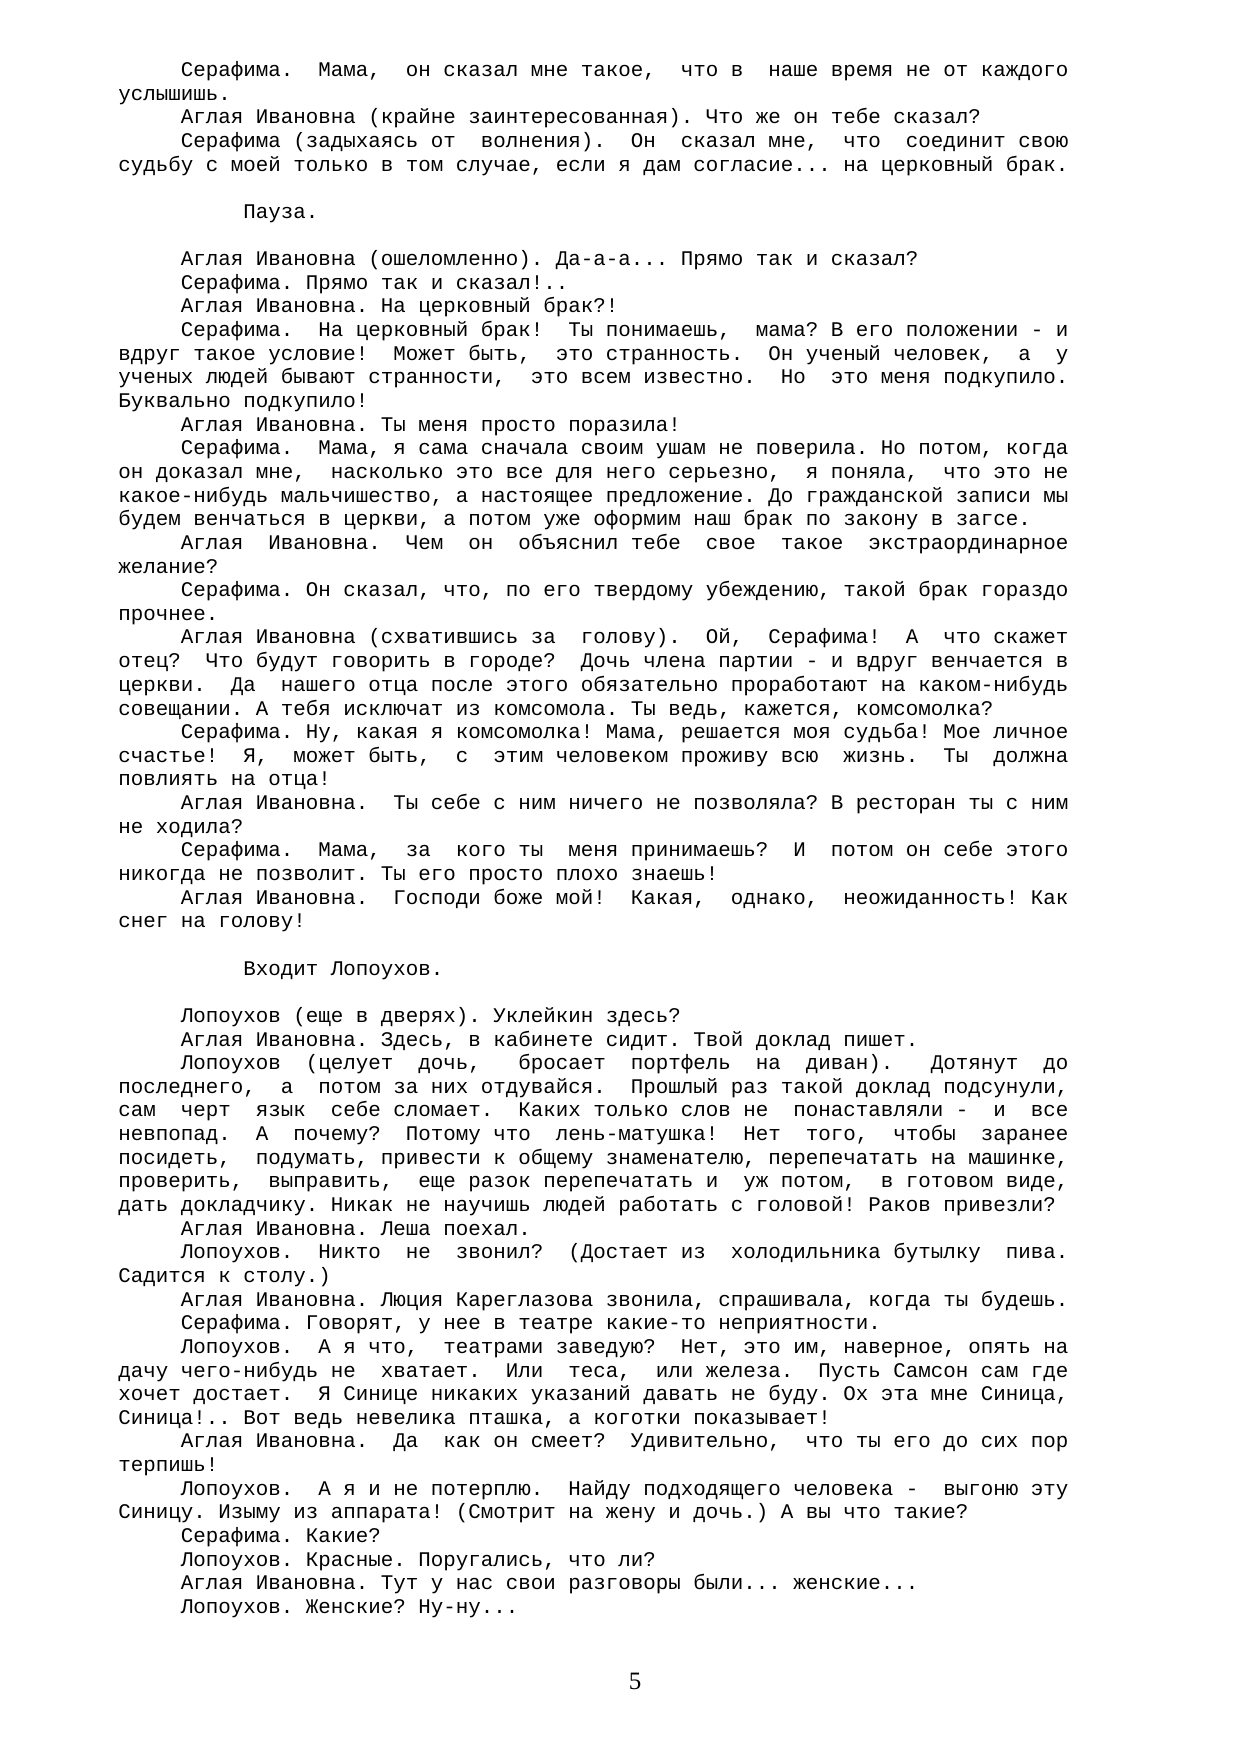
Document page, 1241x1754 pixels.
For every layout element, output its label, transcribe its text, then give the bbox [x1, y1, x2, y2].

text отец? Что будут говорить в городе? Дочь члена партии - и вдруг венчается в [118, 650, 1152, 674]
text он доказал мне, насколько это все для него серьезно, я поняла, что это не [118, 461, 1152, 485]
text счастье! Я, может быть, с этим человеком проживу всю жизнь. Ты должна [118, 745, 1152, 768]
text услышишь. [118, 83, 1152, 106]
text Серафима. Мама, я сама сначала своим ушам не поверила. Но потом, когда [118, 437, 1152, 461]
text никогда не позволит. Ты его просто плохо знаешь! [118, 863, 1152, 887]
text церкви. Да нашего отца после этого обязательно проработают на каком-нибудь [118, 674, 1152, 697]
text Серафима. Говорят, у нее в театре какие-то неприятности. [118, 1312, 1152, 1336]
text Пауза. [118, 201, 1152, 224]
text дать докладчику. Никак не научишь людей работать с головой! Раков привезли? [118, 1194, 1152, 1218]
text Аглая Ивановна. Ты меня просто поразила! [118, 414, 1152, 437]
text Аглая Ивановна. Чем он объяснил тебе свое такое экстраординарное [118, 532, 1152, 556]
text Лопоухов. Красные. Поругались, что ли? [118, 1549, 1152, 1572]
text Садится к столу.) [118, 1265, 1152, 1289]
text Аглая Ивановна (ошеломленно). Да-а-а... Прямо так и сказал? [118, 248, 1152, 272]
text Серафима. Ну, какая я комсомолка! Мама, решается моя судьба! Мое личное [118, 721, 1152, 745]
text Аглая Ивановна. Господи боже мой! Какая, однако, неожиданность! Как [118, 887, 1152, 910]
text Лопоухов (еще в дверях). Уклейкин здесь? [118, 1005, 1152, 1028]
text хочет достает. Я Синице никаких указаний давать не буду. Ох эта мне Синица, [118, 1383, 1152, 1407]
text сам черт язык себе сломает. Каких только слов не понаставляли - и все [118, 1099, 1152, 1123]
text не ходила? [118, 816, 1152, 839]
text Лопоухов (целует дочь, бросает портфель на диван). Дотянут до [118, 1052, 1152, 1076]
text дачу чего-нибудь не хватает. Или теса, или железа. Пусть Самсон сам где [118, 1359, 1152, 1383]
text Аглая Ивановна. Да как он смеет? Удивительно, что ты его до сих пор [118, 1431, 1152, 1454]
text Серафима. Прямо так и сказал!.. [118, 272, 1152, 296]
text желание? [118, 556, 1152, 579]
text проверить, выправить, еще разок перепечатать и уж потом, в готовом виде, [118, 1170, 1152, 1194]
text Лопоухов. Никто не звонил? (Достает из холодильника бутылку пива. [118, 1241, 1152, 1265]
text Синица!.. Вот ведь невелика пташка, а коготки показывает! [118, 1407, 1152, 1431]
text совещании. А тебя исключат из комсомола. Ты ведь, кажется, комсомолка? [118, 697, 1152, 721]
text снег на голову! [118, 910, 1152, 934]
text Лопоухов. А я и не потерплю. Найду подходящего человека - выгоню эту [118, 1478, 1152, 1501]
text судьбу с моей только в том случае, если я дам согласие... на церковный брак. [118, 154, 1152, 177]
text Аглая Ивановна. Леша поехал. [118, 1218, 1152, 1241]
text Серафима. Какие? [118, 1525, 1152, 1549]
text ученых людей бывают странности, это всем известно. Но это меня подкупило. [118, 366, 1152, 390]
text Серафима. На церковный брак! Ты понимаешь, мама? В его положении - и [118, 319, 1152, 343]
text Аглая Ивановна. Тут у нас свои разговоры были... женские... [118, 1572, 1152, 1596]
text терпишь! [118, 1454, 1152, 1478]
text Серафима. Он сказал, что, по его твердому убеждению, такой брак гораздо [118, 579, 1152, 603]
text Серафима. Мама, он сказал мне такое, что в наше время не от каждого [118, 59, 1152, 83]
text Аглая Ивановна. Здесь, в кабинете сидит. Твой доклад пишет. [118, 1028, 1152, 1052]
text Аглая Ивановна (схватившись за голову). Ой, Серафима! А что скажет [118, 627, 1152, 650]
text невпопад. А почему? Потому что лень-матушка! Нет того, чтобы заранее [118, 1123, 1152, 1147]
text какое-нибудь мальчишество, а настоящее предложение. До гражданской записи мы [118, 485, 1152, 508]
text Буквально подкупило! [118, 390, 1152, 414]
text Входит Лопоухов. [118, 958, 1152, 981]
text повлиять на отца! [118, 768, 1152, 792]
text вдруг такое условие! Может быть, это странность. Он ученый человек, а у [118, 343, 1152, 366]
text Синицу. Изыму из аппарата! (Смотрит на жену и дочь.) А вы что такие? [118, 1501, 1152, 1525]
text Аглая Ивановна (крайне заинтересованная). Что же он тебе сказал? [118, 106, 1152, 130]
text последнего, а потом за них отдувайся. Прошлый раз такой доклад подсунули, [118, 1076, 1152, 1099]
text прочнее. [118, 603, 1152, 627]
text Аглая Ивановна. Ты себе с ним ничего не позволяла? В ресторан ты с ним [118, 792, 1152, 816]
text Аглая Ивановна. Люция Кареглазова звонила, спрашивала, когда ты будешь. [118, 1289, 1152, 1312]
text Аглая Ивановна. На церковный брак?! [118, 296, 1152, 319]
text посидеть, подумать, привести к общему знаменателю, перепечатать на машинке, [118, 1147, 1152, 1170]
text Серафима. Мама, за кого ты меня принимаешь? И потом он себе этого [118, 839, 1152, 863]
text Лопоухов. А я что, театрами заведую? Нет, это им, наверное, опять на [118, 1336, 1152, 1359]
text будем венчаться в церкви, а потом уже оформим наш брак по закону в загсе. [118, 508, 1152, 532]
text Серафима (задыхаясь от волнения). Он сказал мне, что соединит свою [118, 130, 1152, 154]
text Лопоухов. Женские? Ну-ну... [118, 1596, 1152, 1620]
